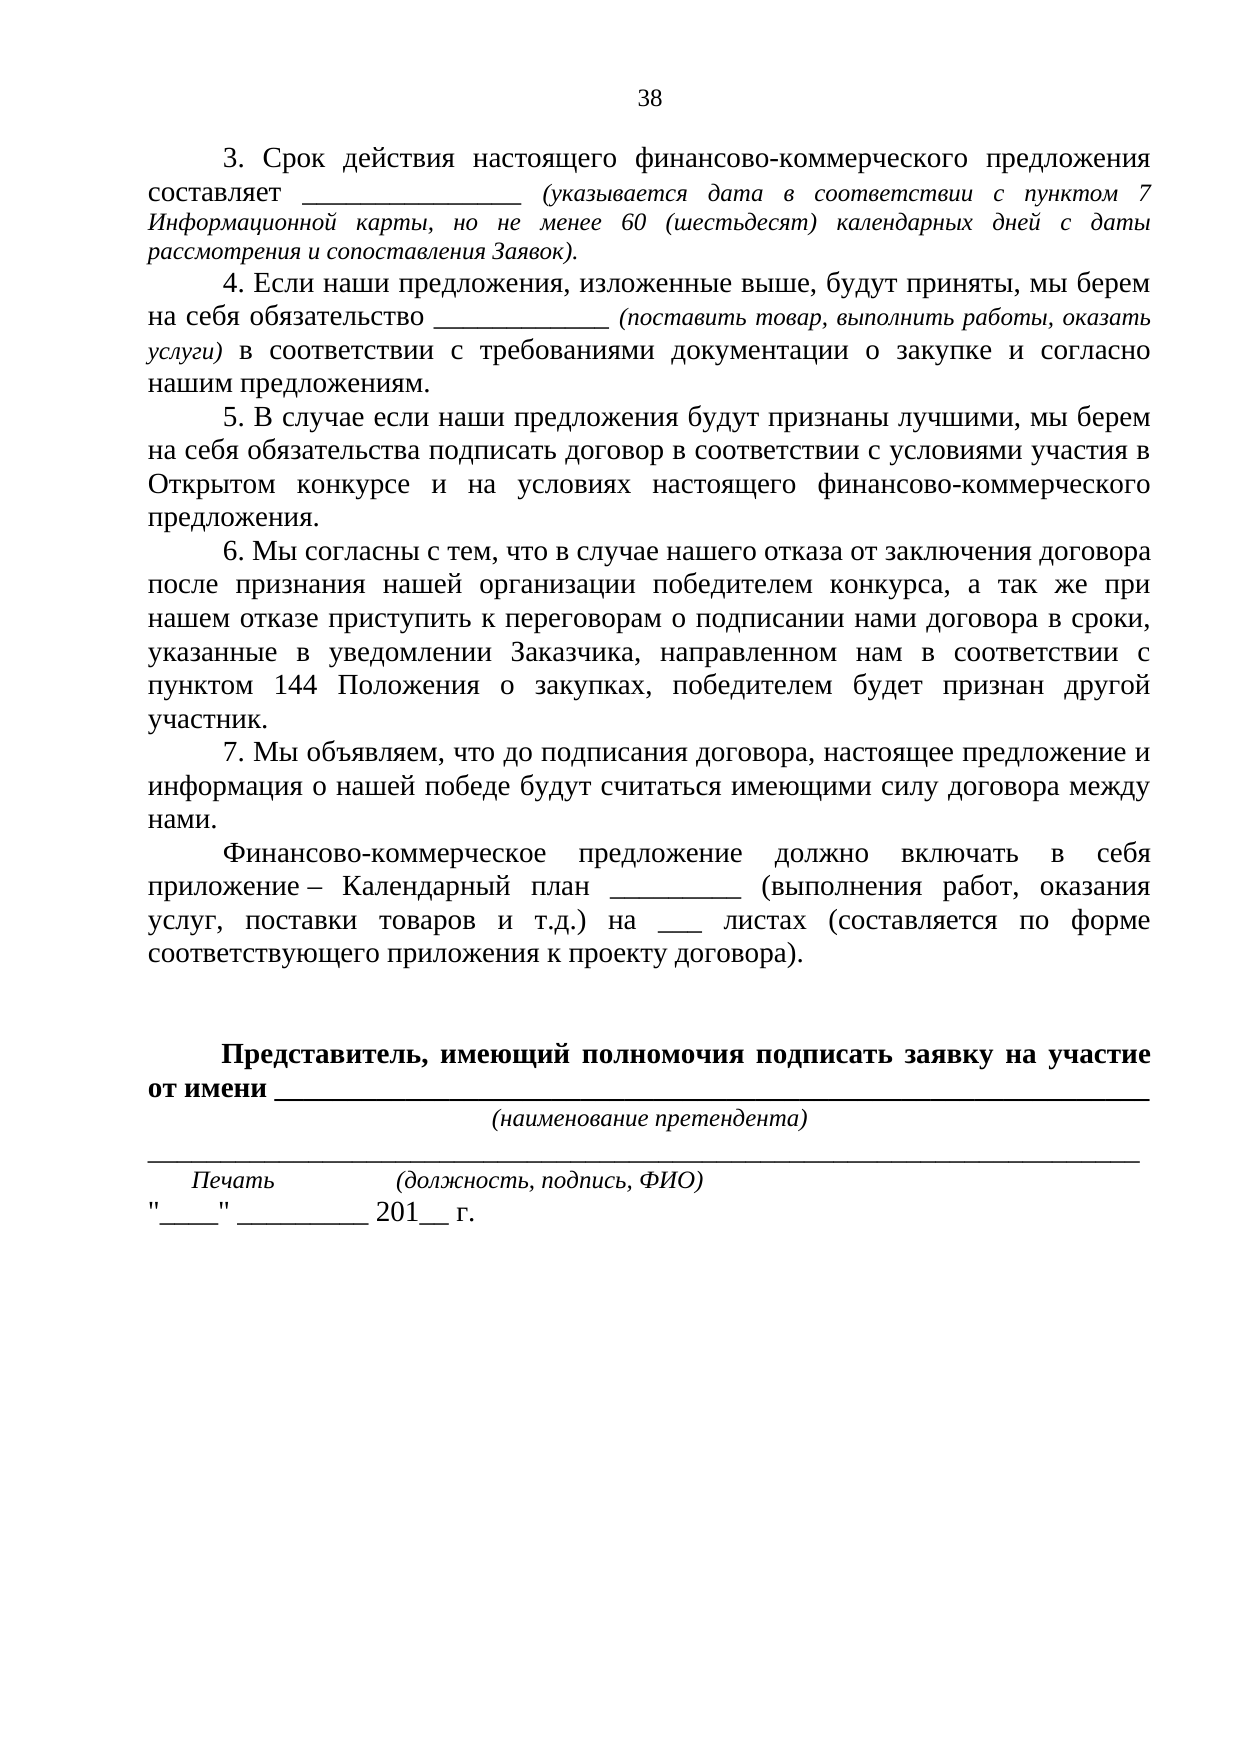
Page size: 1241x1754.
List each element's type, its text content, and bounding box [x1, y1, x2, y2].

subtitle Представитель, имеющий полномочия подписать заявку на участие от имени ____________________________________________________________ [148, 1036, 1152, 1103]
text Печать (должность, подпись, ФИО) [148, 1166, 1152, 1194]
text 3. Срок действия настоящего финансово-коммерческого предложения составляет _______________ (указывается дата в соответствии с пунктом 7 Информационной карты, но не менее 60 (шестьдесят) календарных дней с даты рассмотрения и сопоставления Заявок). [148, 140, 1152, 265]
text 7. Мы объявляем, что до подписания договора, настоящее предложение и информация о нашей победе будут считаться имеющими силу договора между нами. [148, 734, 1152, 835]
text Финансово-коммерческое предложение должно включать в себя приложение – Календарный план _________ (выполнения работ, оказания услуг, поставки товаров и т.д.) на ___ листах (составляется по форме соответствующего приложения к проекту договора). [148, 835, 1152, 969]
text 6. Мы согласны с тем, что в случае нашего отказа от заключения договора после признания нашей организации победителем конкурса, а так же при нашем отказе приступить к переговорам о подписании нами договора в сроки, указанные в уведомлении Заказчика, направленном нам в соответствии с пунктом 144 Положения о закупках, победителем будет признан другой участник. [148, 533, 1152, 734]
text ____________________________________________________________________ [148, 1132, 1152, 1166]
text 4. Если наши предложения, изложенные выше, будут приняты, мы берем на себя обязательство ____________ (поставить товар, выполнить работы, оказать услуги) в соответствии с требованиями документации о закупке и согласно нашим предложениям. [148, 265, 1152, 399]
text (наименование претендента) [148, 1103, 1152, 1132]
text 5. В случае если наши предложения будут признаны лучшими, мы берем на себя обязательства подписать договор в соответствии с условиями участия в Открытом конкурсе и на условиях настоящего финансово-коммерческого предложения. [148, 399, 1152, 533]
text "____" _________ 201__ г. [148, 1194, 1152, 1228]
